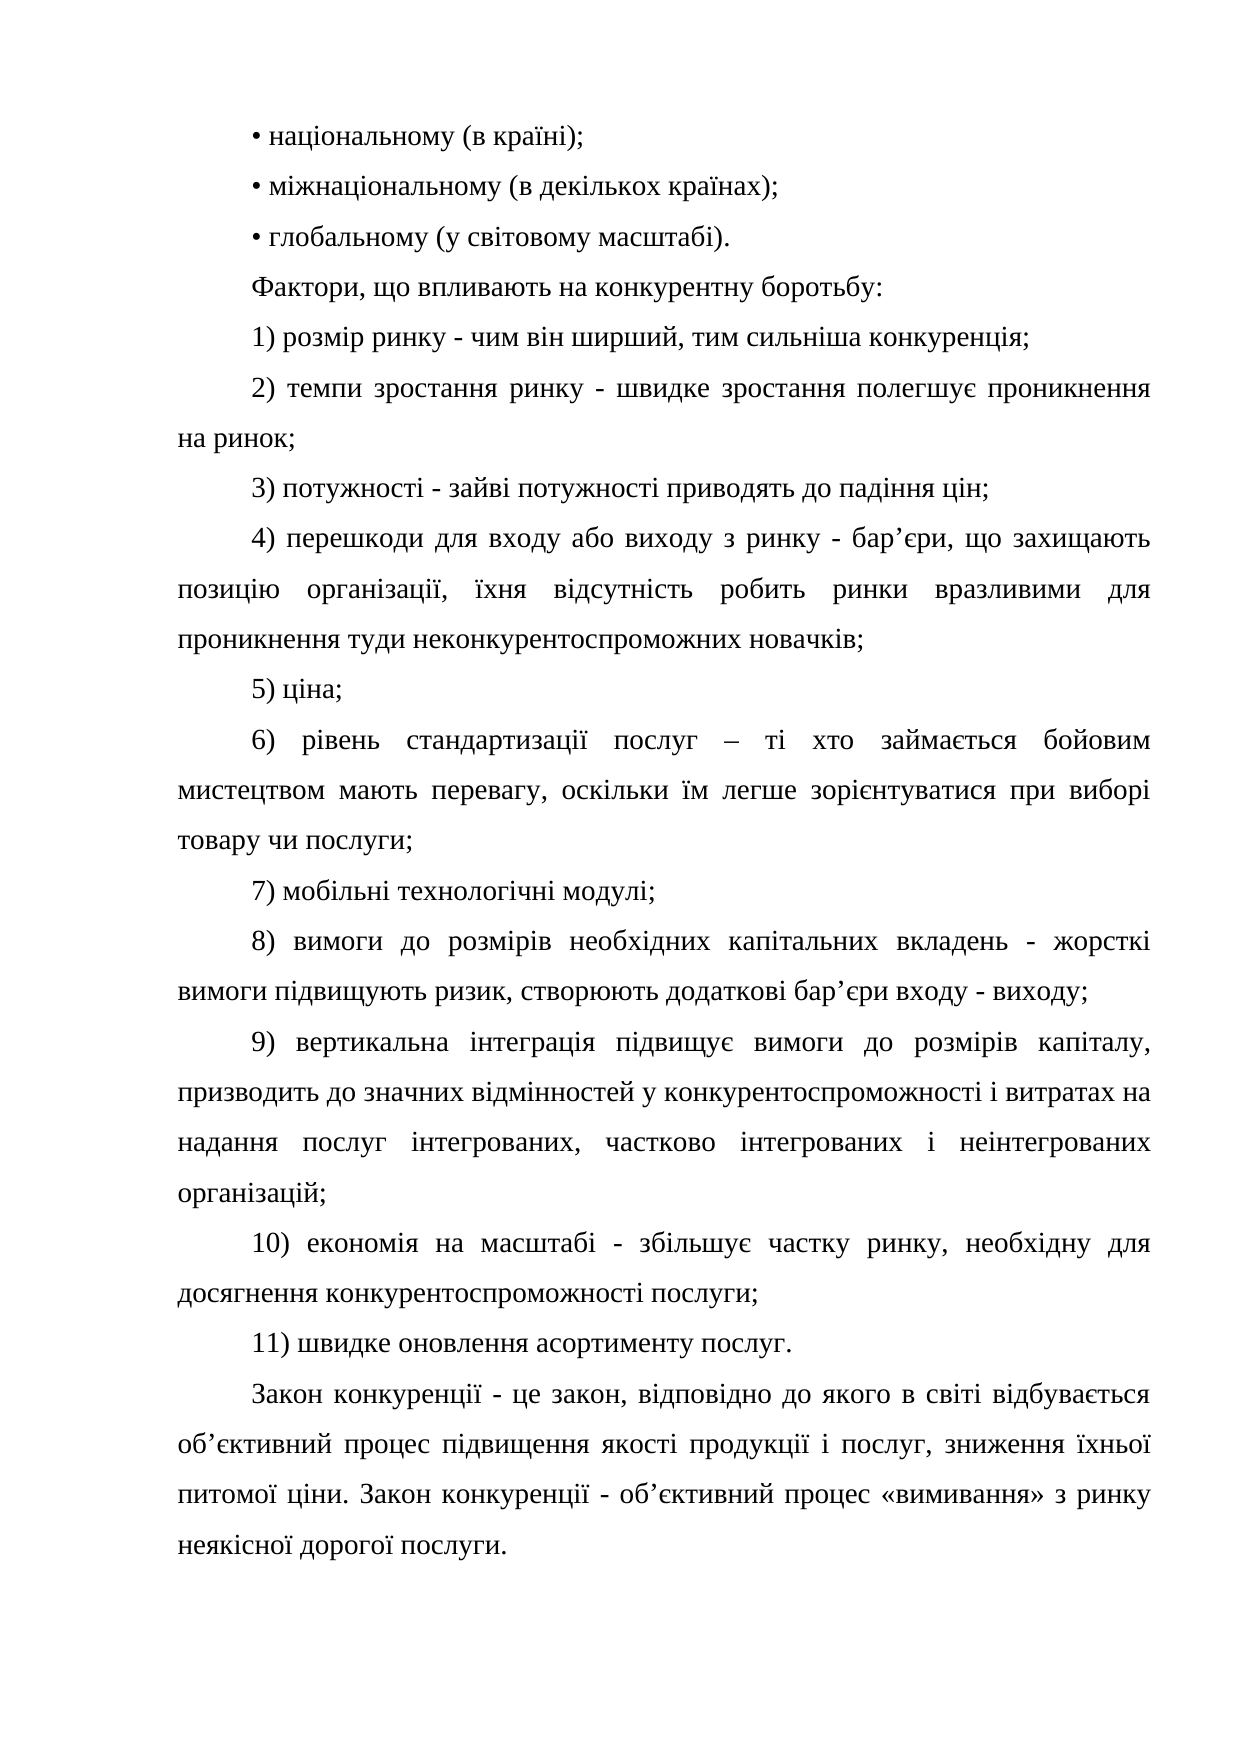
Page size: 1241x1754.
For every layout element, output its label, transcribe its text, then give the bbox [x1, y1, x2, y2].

text 8) вимоги до розмірів необхідних капітальних вкладень - жорсткі вимоги підвищують ризик, створюють додаткові бар’єри входу - виходу; [177, 923, 1152, 1007]
text 3) потужності - зайві потужності приводять до падіння цін; [177, 470, 1152, 504]
text 7) мобільні технологічні модулі; [177, 873, 1152, 906]
text Фактори, що впливають на конкурентну боротьбу: [177, 269, 1152, 303]
text • національному (в країні); [177, 118, 1152, 152]
text 5) ціна; [177, 672, 1152, 705]
text Закон конкуренції - це закон, відповідно до якого в світі відбувається об’єктивний процес підвищення якості продукції і послуг, зниження їхньої питомої ціни. Закон конкуренції - об’єктивний процес «вимивання» з ринку неякісної дорогої послуги. [177, 1376, 1152, 1560]
text 10) економія на масштабі - збільшує частку ринку, необхідну для досягнення конкурентоспроможності послуги; [177, 1225, 1152, 1309]
text 1) розмір ринку - чим він ширший, тим сильніша конкуренція; [177, 319, 1152, 353]
text • глобальному (у світовому масштабі). [177, 219, 1152, 252]
text • міжнаціональному (в декількох країнах); [177, 168, 1152, 202]
text 4) перешкоди для входу або виходу з ринку - бар’єри, що захищають позицію організації, їхня відсутність робить ринки вразливими для проникнення туди неконкурентоспроможних новачків; [177, 521, 1152, 655]
text 6) рівень стандартизації послуг – ті хто займається бойовим мистецтвом мають перевагу, оскільки їм легше зорієнтуватися при виборі товару чи послуги; [177, 722, 1152, 856]
text 9) вертикальна інтеграція підвищує вимоги до розмірів капіталу, призводить до значних відмінностей у конкурентоспроможності і витратах на надання послуг інтегрованих, частково інтегрованих і неінтегрованих організацій; [177, 1024, 1152, 1208]
text 2) темпи зростання ринку - швидке зростання полегшує проникнення на ринок; [177, 370, 1152, 453]
text 11) швидке оновлення асортименту послуг. [177, 1326, 1152, 1359]
